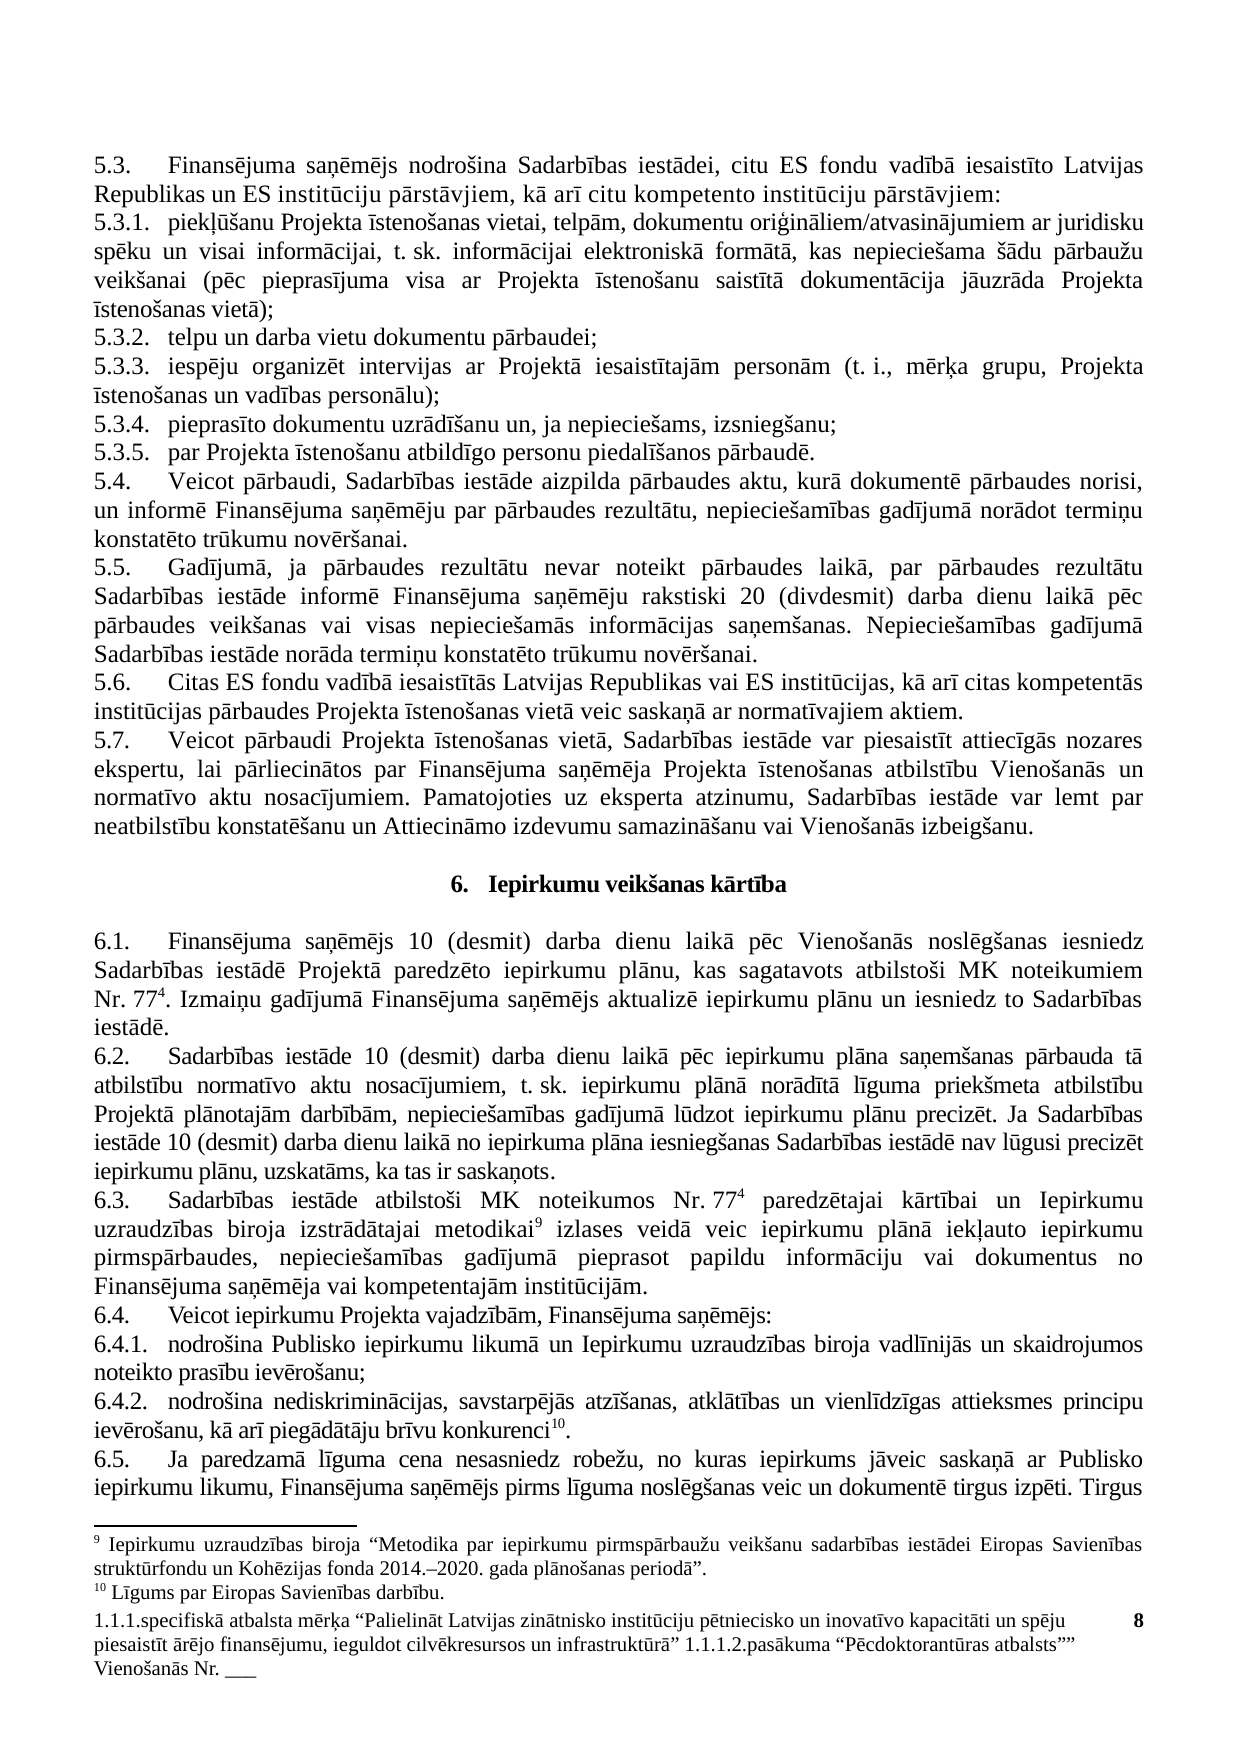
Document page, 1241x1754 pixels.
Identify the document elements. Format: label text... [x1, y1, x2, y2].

list piekļūšanu Projekta īstenošanas vietai, telpām, dokumentu oriģināliem/atvasinājumiem ar juridisku spēku un visai informācijai, t. sk. informācijai elektroniskā formātā, kas nepieciešama šādu pārbaužu veikšanai (pēc pieprasījuma visa ar Projekta īstenošanu saistītā dokumentācija jāuzrāda Projekta īstenošanas vietā); [94, 207, 1144, 322]
list Sadarbības iestāde 10 (desmit) darba dienu laikā pēc iepirkumu plāna saņemšanas pārbauda tā atbilstību normatīvo aktu nosacījumiem, t. sk. iepirkumu plānā norādītā līguma priekšmeta atbilstību Projektā plānotajām darbībām, nepieciešamības gadījumā lūdzot iepirkumu plānu precizēt. Ja Sadarbības iestāde 10 (desmit) darba dienu laikā no iepirkuma plāna iesniegšanas Sadarbības iestādē nav lūgusi precizēt iepirkumu plānu, uzskatāms, ka tas ir saskaņots. [94, 1041, 1144, 1185]
list Sadarbības iestāde atbilstoši MK noteikumos Nr. 774 paredzētajai kārtībai un Iepirkumu uzraudzības biroja izstrādātajai metodikai izlases veidā veic iepirkumu plānā iekļauto iepirkumu pirmspārbaudes, nepieciešamības gadījumā pieprasot papildu informāciju vai dokumentus no Finansējuma saņēmēja vai kompetentajām institūcijām. [94, 1185, 1144, 1300]
list Finansējuma saņēmējs nodrošina Sadarbības iestādei, citu ES fondu vadībā iesaistīto Latvijas Republikas un ES institūciju pārstāvjiem, kā arī citu kompetento institūciju pārstāvjiem: [94, 150, 1144, 207]
list Iepirkumu veikšanas kārtība [94, 869, 1144, 897]
list Citas ES fondu vadībā iesaistītās Latvijas Republikas vai ES institūcijas, kā arī citas kompetentās institūcijas pārbaudes Projekta īstenošanas vietā veic saskaņā ar normatīvajiem aktiem. [94, 667, 1144, 725]
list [94, 1444, 1144, 1501]
list Veicot iepirkumu Projekta vajadzībām, Finansējuma saņēmējs: [94, 1300, 1144, 1329]
list pieprasīto dokumentu uzrādīšanu un, ja nepieciešams, izsniegšanu; [94, 409, 1144, 437]
list Gadījumā, ja pārbaudes rezultātu nevar noteikt pārbaudes laikā, par pārbaudes rezultātu Sadarbības iestāde informē Finansējuma saņēmēju rakstiski 20 (divdesmit) darba dienu laikā pēc pārbaudes veikšanas vai visas nepieciešamās informācijas saņemšanas. Nepieciešamības gadījumā Sadarbības iestāde norāda termiņu konstatēto trūkumu novēršanai. [94, 552, 1144, 667]
list Finansējuma saņēmējs 10 (desmit) darba dienu laikā pēc Vienošanās noslēgšanas iesniedz Sadarbības iestādē Projektā paredzēto iepirkumu plānu, kas sagatavots atbilstoši MK noteikumiem Nr. 774. Izmaiņu gadījumā Finansējuma saņēmējs aktualizē iepirkumu plānu un iesniedz to Sadarbības iestādē. [94, 926, 1144, 1041]
list par Projekta īstenošanu atbildīgo personu piedalīšanos pārbaudē. [94, 437, 1144, 466]
list telpu un darba vietu dokumentu pārbaudei; [94, 322, 1144, 351]
list nodrošina Publisko iepirkumu likumā un Iepirkumu uzraudzības biroja vadlīnijās un skaidrojumos noteikto prasību ievērošanu; [94, 1329, 1144, 1386]
list iespēju organizēt intervijas ar Projektā iesaistītajām personām (t. i., mērķa grupu, Projekta īstenošanas un vadības personālu); [94, 351, 1144, 409]
list nodrošina nediskriminācijas, savstarpējās atzīšanas, atklātības un vienlīdzīgas attieksmes principu ievērošanu, kā arī piegādātāju brīvu konkurenci. [94, 1386, 1144, 1444]
list Veicot pārbaudi, Sadarbības iestāde aizpilda pārbaudes aktu, kurā dokumentē pārbaudes norisi, un informē Finansējuma saņēmēju par pārbaudes rezultātu, nepieciešamības gadījumā norādot termiņu konstatēto trūkumu novēršanai. [94, 466, 1144, 552]
list Veicot pārbaudi Projekta īstenošanas vietā, Sadarbības iestāde var piesaistīt attiecīgās nozares ekspertu, lai pārliecinātos par Finansējuma saņēmēja Projekta īstenošanas atbilstību Vienošanās un normatīvo aktu nosacījumiem. Pamatojoties uz eksperta atzinumu, Sadarbības iestāde var lemt par neatbilstību konstatēšanu un Attiecināmo izdevumu samazināšanu vai Vienošanās izbeigšanu. [94, 725, 1144, 840]
